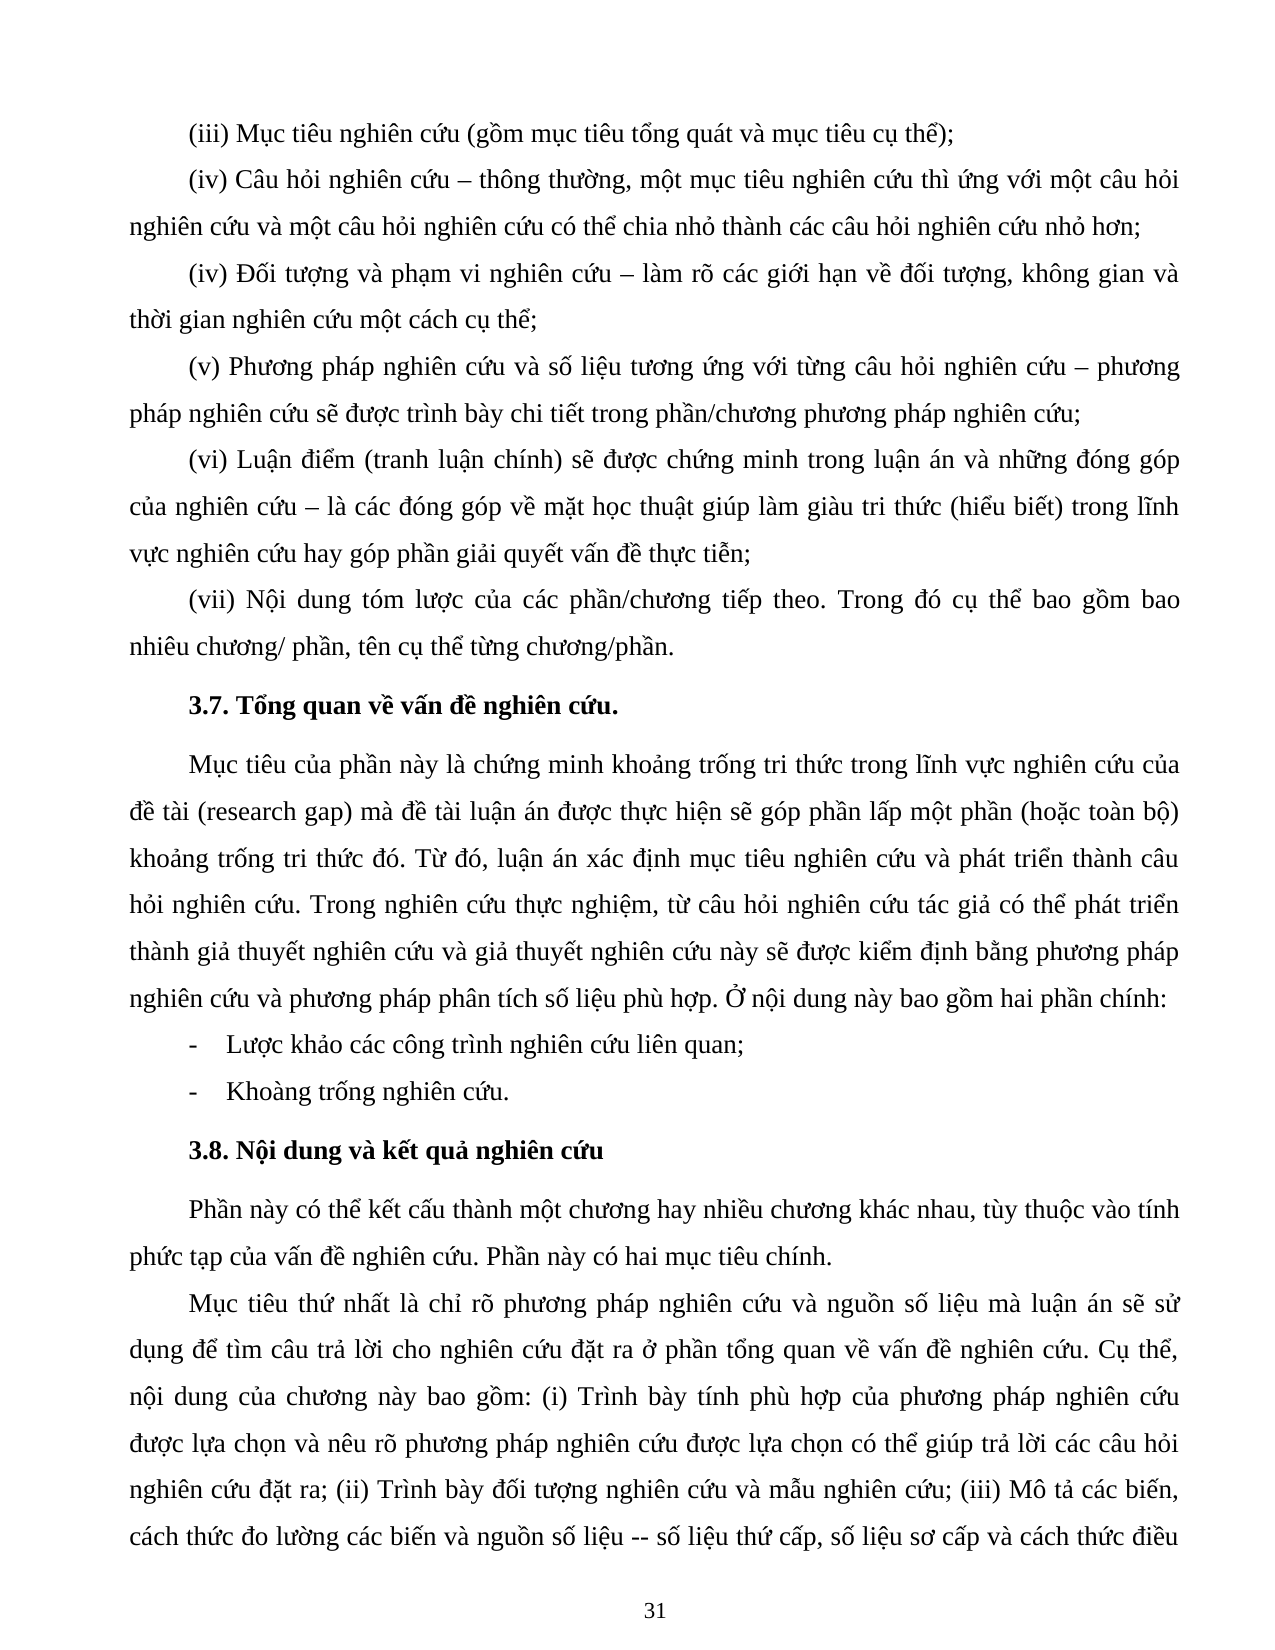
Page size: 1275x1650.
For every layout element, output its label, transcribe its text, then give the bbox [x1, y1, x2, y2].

text (iv) Câu hỏi nghiên cứu – thông thường, một mục tiêu nghiên cứu thì ứng với một câu hỏi nghiên cứu và một câu hỏi nghiên cứu có thể chia nhỏ thành các câu hỏi nghiên cứu nhỏ hơn; [129, 163, 1181, 241]
text (vii) Nội dung tóm lược của các phần/chương tiếp theo. Trong đó cụ thể bao gồm bao nhiêu chương/ phần, tên cụ thể từng chương/phần. [129, 583, 1181, 661]
text 3.8. Nội dung và kết quả nghiên cứu [188, 1134, 1181, 1165]
text (iv) Đối tượng và phạm vi nghiên cứu – làm rõ các giới hạn về đối tượng, không gian và thời gian nghiên cứu một cách cụ thể; [129, 257, 1181, 334]
text (v) Phương pháp nghiên cứu và số liệu tương ứng với từng câu hỏi nghiên cứu – phương pháp nghiên cứu sẽ được trình bày chi tiết trong phần/chương phương pháp nghiên cứu; [129, 350, 1181, 428]
text Mục tiêu của phần này là chứng minh khoảng trống tri thức trong lĩnh vực nghiên cứu của đề tài (research gap) mà đề tài luận án được thực hiện sẽ góp phần lấp một phần (hoặc toàn bộ) khoảng trống tri thức đó. Từ đó, luận án xác định mục tiêu nghiên cứu và phát triển thành câu hỏi nghiên cứu. Trong nghiên cứu thực nghiệm, từ câu hỏi nghiên cứu tác giả có thể phát triển thành giả thuyết nghiên cứu và giả thuyết nghiên cứu này sẽ được kiểm định bằng phương pháp nghiên cứu và phương pháp phân tích số liệu phù hợp. Ở nội dung này bao gồm hai phần chính: [129, 748, 1181, 1013]
list Khoàng trống nghiên cứu. [188, 1075, 1181, 1106]
list Lược khảo các công trình nghiên cứu liên quan; [188, 1028, 1181, 1059]
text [129, 1287, 1181, 1551]
text (vi) Luận điểm (tranh luận chính) sẽ được chứng minh trong luận án và những đóng góp của nghiên cứu – là các đóng góp về mặt học thuật giúp làm giàu tri thức (hiểu biết) trong lĩnh vực nghiên cứu hay góp phần giải quyết vấn đề thực tiễn; [129, 443, 1181, 568]
text 3.7. Tổng quan về vấn đề nghiên cứu. [188, 689, 1181, 720]
text Phần này có thể kết cấu thành một chương hay nhiều chương khác nhau, tùy thuộc vào tính phức tạp của vấn đề nghiên cứu. Phần này có hai mục tiêu chính. [129, 1193, 1181, 1271]
text (iii) Mục tiêu nghiên cứu (gồm mục tiêu tổng quát và mục tiêu cụ thể); [129, 117, 1181, 148]
